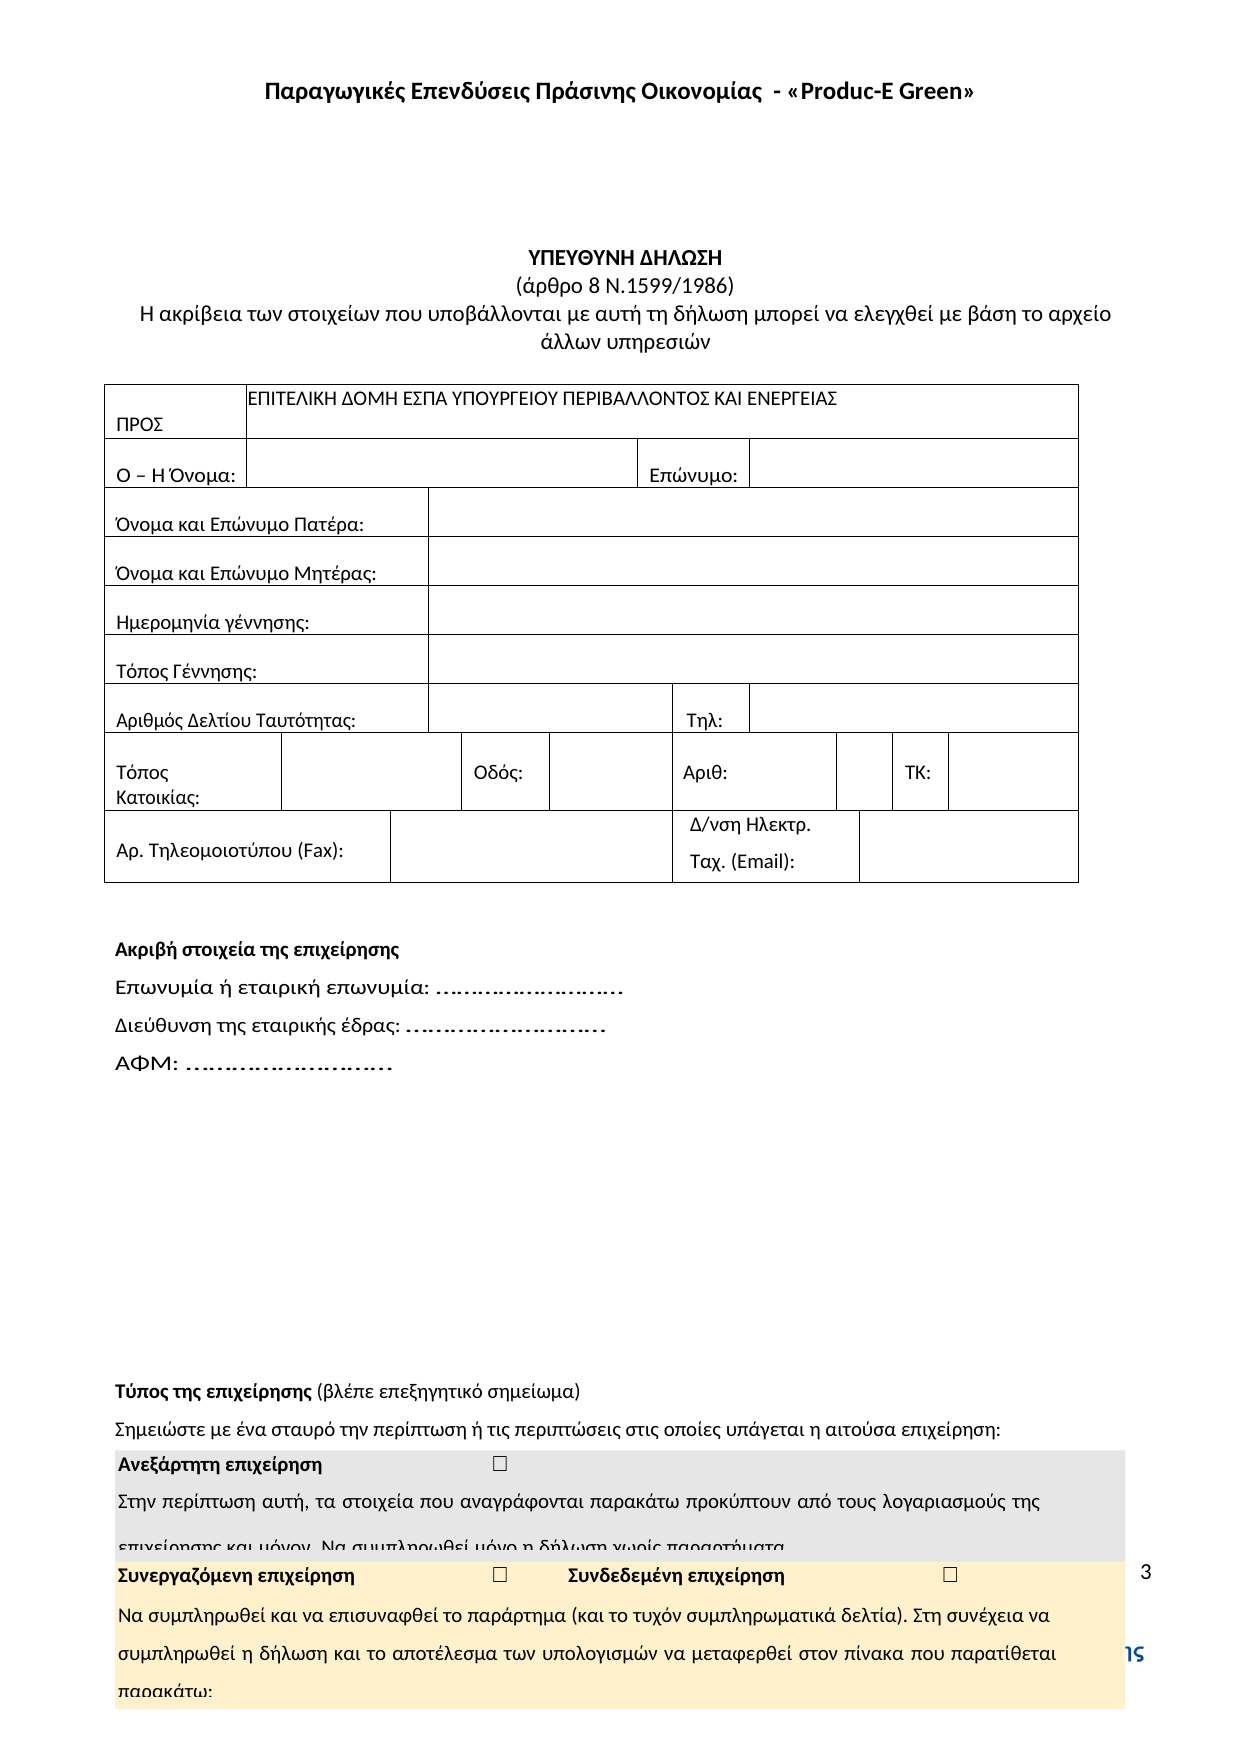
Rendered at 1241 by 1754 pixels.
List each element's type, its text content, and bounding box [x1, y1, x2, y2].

table_cell [750, 439, 1078, 487]
table_cell Ημερομηνία γέννησης: [105, 586, 428, 634]
table_cell [247, 439, 637, 487]
table_cell [837, 733, 892, 810]
table_cell [429, 586, 1078, 634]
table_cell [860, 811, 1078, 882]
table_cell [949, 733, 1078, 810]
table_cell Επώνυμο: [638, 439, 749, 487]
table_cell Δ/νση Ηλεκτρ. Ταχ. (Εmail): [673, 811, 859, 882]
table_cell Αριθμός Δελτίου Ταυτότητας: [105, 684, 428, 732]
text ΑΦΜ: ……………………… [115, 1050, 1152, 1075]
table_cell Τηλ: [673, 684, 749, 732]
text Ακριβή στοιχεία της επιχείρησης [115, 936, 1152, 962]
table_cell [429, 635, 1078, 683]
table_cell Αρ. Τηλεομοιοτύπου (Fax): [105, 811, 390, 882]
table_cell Τόπος Γέννησης: [105, 635, 428, 683]
table_header ΠΡΟΣ [105, 385, 246, 438]
table_cell [750, 684, 1078, 732]
table_cell [429, 684, 672, 732]
table_cell [429, 537, 1078, 585]
text Διεύθυνση της εταιρικής έδρας: ……………………… [115, 1012, 1152, 1037]
table_cell [550, 733, 672, 810]
table_cell Όνομα και Επώνυμο Μητέρας: [105, 537, 428, 585]
table_cell Τόπος Κατοικίας: [105, 733, 281, 810]
table_cell [429, 488, 1078, 536]
text Σημειώστε με ένα σταυρό την περίπτωση ή τις περιπτώσεις στις οποίες υπάγεται η αιτούσα επιχείρηση: [115, 1416, 1152, 1441]
picture [1126, 1585, 1152, 1692]
table_header ΕΠΙΤΕΛΙΚΗ ΔΟΜΗ ΕΣΠΑ ΥΠΟΥΡΓΕΙΟΥ ΠΕΡΙΒΑΛΛΟΝΤΟΣ ΚΑΙ ΕΝΕΡΓΕΙΑΣ [247, 385, 1078, 438]
table_cell Αριθ: [673, 733, 836, 810]
table_cell [282, 733, 461, 810]
text ΥΠΕΥΘΥΝΗ ΔΗΛΩΣΗ [137, 243, 1113, 271]
table_cell [391, 811, 672, 882]
text (άρθρο 8 Ν.1599/1986) [137, 271, 1113, 299]
table_cell Οδός: [462, 733, 549, 810]
table_cell Ο – Η Όνομα: [105, 439, 246, 487]
table_cell ΤΚ: [893, 733, 948, 810]
text Επωνυμία ή εταιρική επωνυμία: ……………………… [115, 974, 1152, 999]
text Η ακρίβεια των στοιχείων που υποβάλλονται με αυτή τη δήλωση μπορεί να ελεγχθεί με βάση το αρχείο άλλων υπηρεσιών [137, 299, 1114, 355]
text Τύπος της επιχείρησης (βλέπε επεξηγητικό σημείωμα) [115, 1378, 1152, 1403]
table_cell Όνομα και Επώνυμο Πατέρα: [105, 488, 428, 536]
